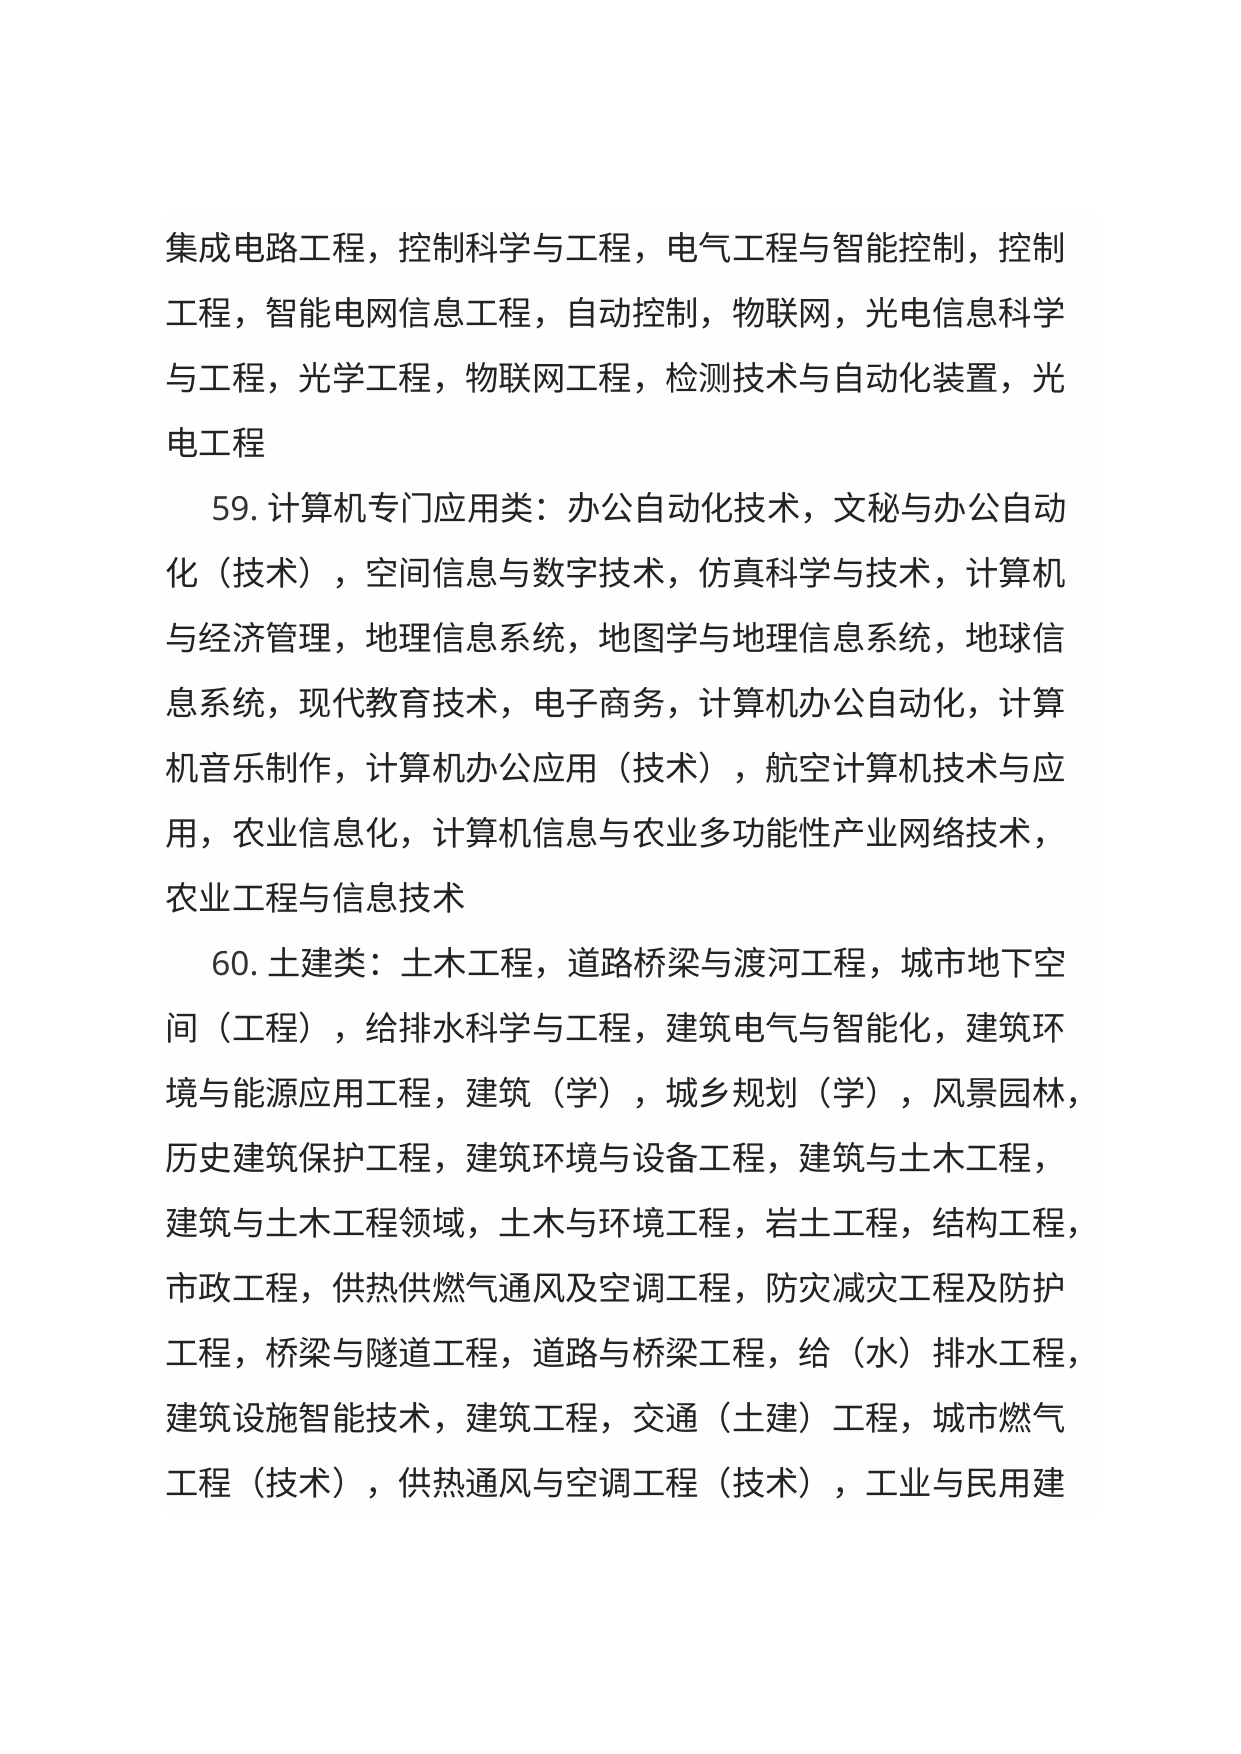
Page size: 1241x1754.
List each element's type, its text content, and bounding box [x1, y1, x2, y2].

text 59. 计算机专门应用类：办公自动化技术，文秘与办公自动化（技术），空间信息与数字技术，仿真科学与技术，计算机与经济管理，地理信息系统，地图学与地理信息系统，地球信息系统，现代教育技术，电子商务，计算机办公自动化，计算机音乐制作，计算机办公应用（技术），航空计算机技术与应用，农业信息化，计算机信息与农业多功能性产业网络技术，农业工程与信息技术 [165, 474, 1098, 929]
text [165, 929, 1098, 1514]
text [165, 214, 1098, 474]
